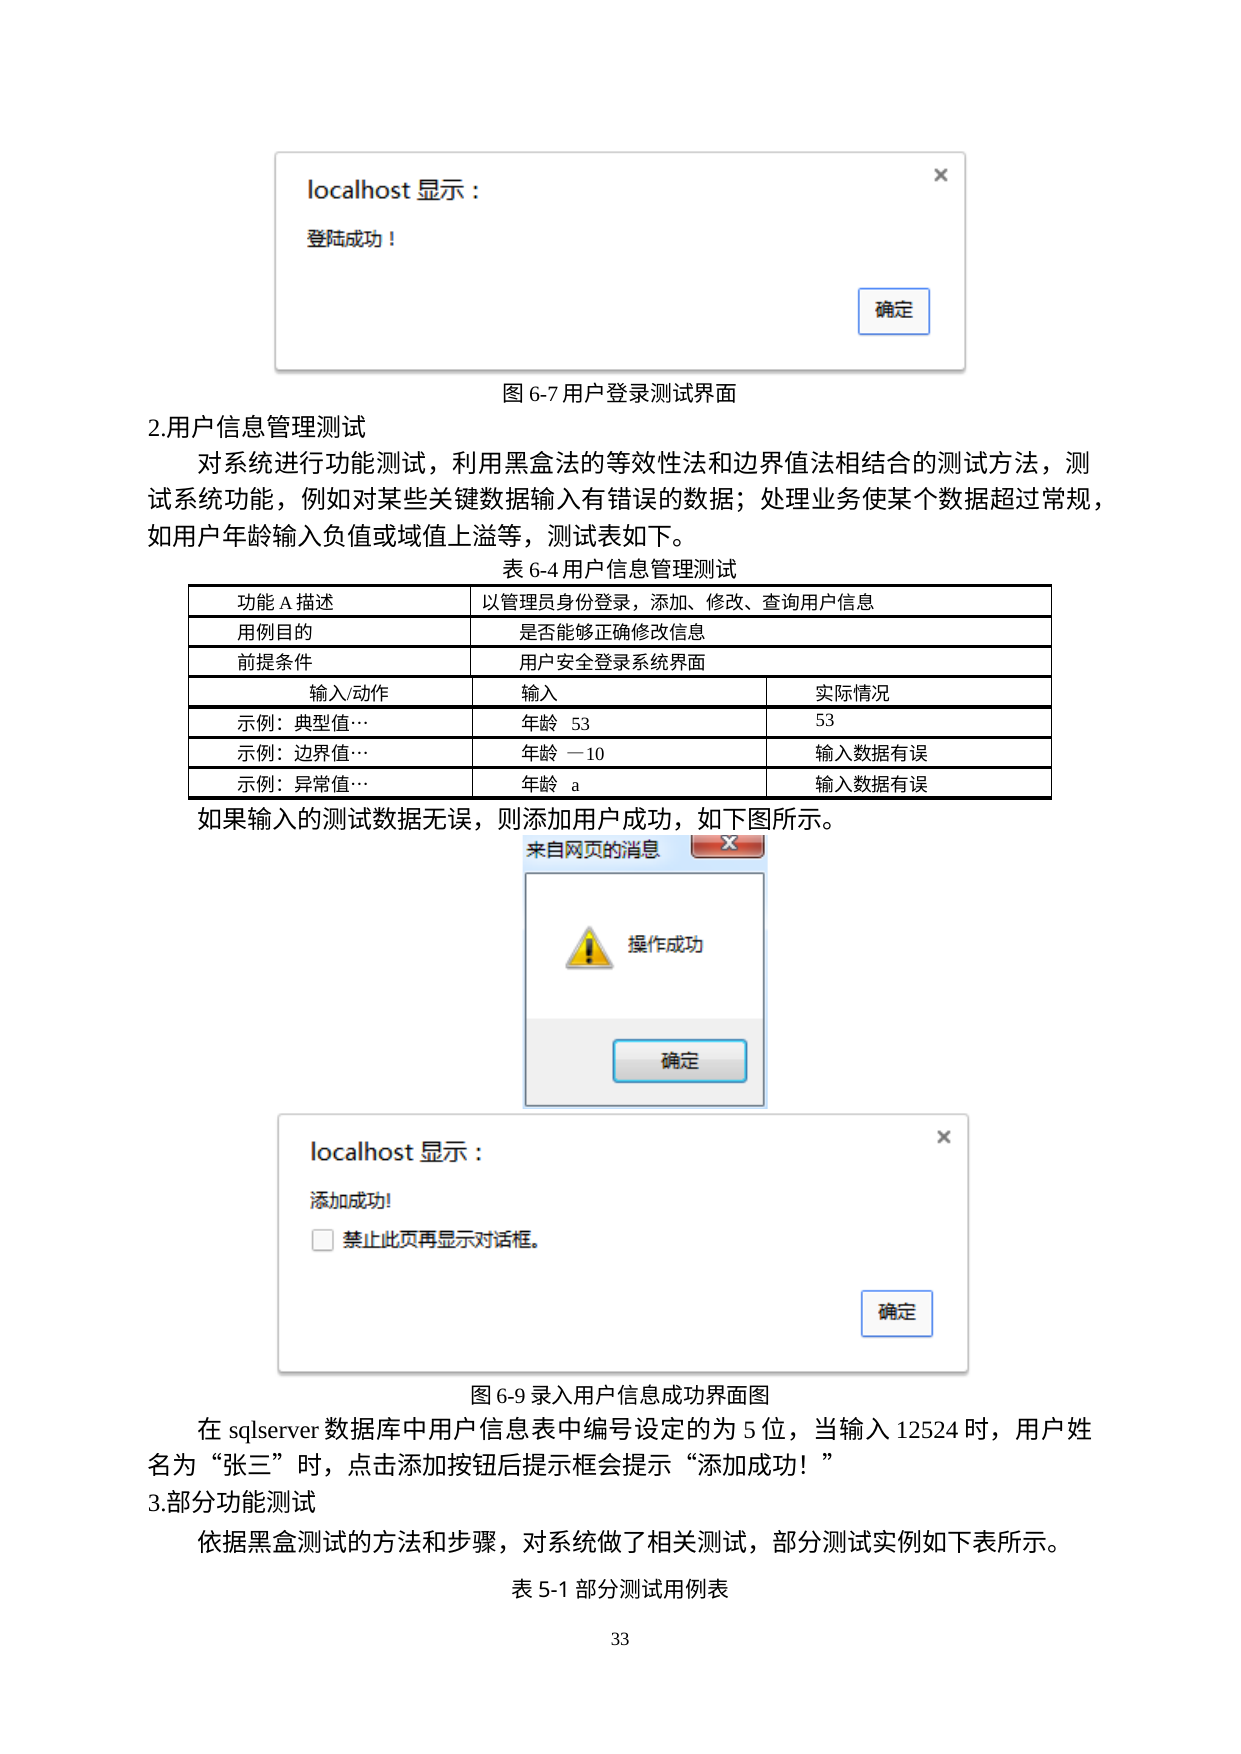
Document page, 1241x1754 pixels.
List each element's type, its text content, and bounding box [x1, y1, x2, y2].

table_cell 示例：边界值… [189, 739, 472, 766]
table_cell 输入数据有误 [767, 739, 1051, 766]
table_cell 年龄 —10 [473, 739, 766, 766]
table_cell 年龄 53 [473, 709, 766, 736]
table_cell 用户安全登录系统界面 [471, 648, 1051, 675]
table_cell 输入数据有误 [767, 769, 1051, 796]
table_cell 示例：典型值… [189, 709, 472, 736]
table_cell 年龄 a [473, 769, 766, 796]
table_cell 示例：异常值… [189, 769, 472, 796]
table_cell 输入/动作 [189, 678, 472, 705]
table_cell 前提条件 [189, 648, 470, 675]
text 对系统进行功能测试，利用黑盒法的等效性法和边界值法相结合的测试方法，测试系统功能，例如对某些关键数据输入有错误的数据；处理业务使某个数据超过常规，如用户年龄输入负值或域值上溢等，测试表如下。 [148, 444, 1092, 552]
picture [270, 147, 970, 376]
text 3.部分功能测试 [148, 1482, 1092, 1518]
text 如果输入的测试数据无误，则添加用户成功，如下图所示。 [148, 799, 1092, 836]
text 2.用户信息管理测试 [148, 407, 1092, 444]
picture [267, 835, 974, 1378]
text 图6-9录入用户信息成功界面图 [148, 1378, 1092, 1409]
table_header 以管理员身份登录，添加、修改、查询用户信息 [471, 587, 1051, 614]
text 在sqlserver数据库中用户信息表中编号设定的为5位，当输入12524时，用户姓名为“张三”时，点击添加按钮后提示框会提示“添加成功！” [148, 1409, 1092, 1482]
text 表5-1 部分测试用例表 [148, 1572, 1092, 1604]
table_cell 53 [767, 709, 1051, 736]
table_cell 输入 [473, 678, 766, 705]
table_header 功能A描述 [189, 587, 470, 614]
table_cell 用例目的 [189, 618, 470, 645]
text 图6-7用户登录测试界面 [148, 376, 1092, 407]
text 依据黑盒测试的方法和步骤，对系统做了相关测试，部分测试实例如下表所示。 [148, 1518, 1092, 1560]
table_cell 实际情况 [767, 678, 1051, 705]
text 表6-4用户信息管理测试 [148, 552, 1092, 584]
table_cell 是否能够正确修改信息 [471, 618, 1051, 645]
